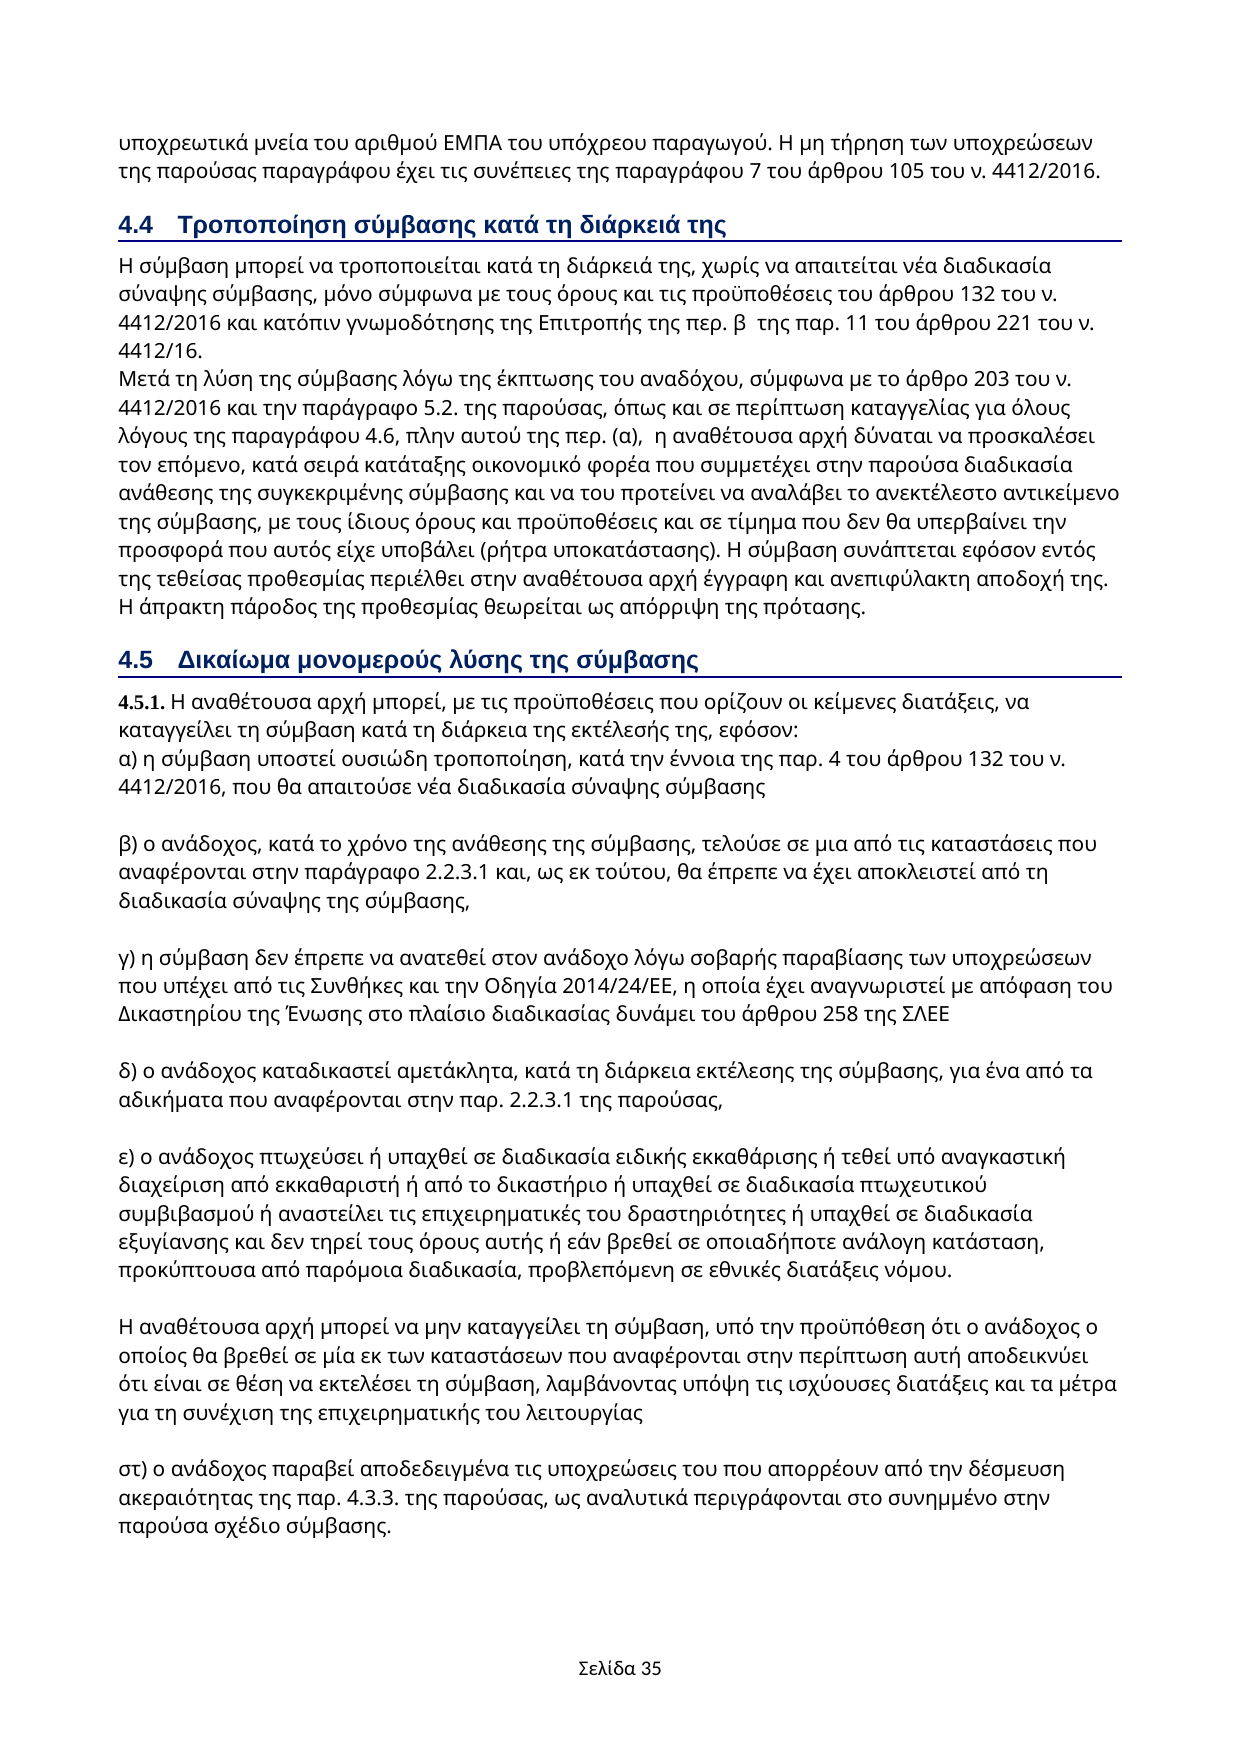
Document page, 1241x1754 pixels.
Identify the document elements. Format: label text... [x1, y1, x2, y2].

text Η σύμβαση μπορεί να τροποποιείται κατά τη διάρκειά της, χωρίς να απαιτείται νέα διαδικασία σύναψης σύμβασης, μόνο σύμφωνα με τους όρους και τις προϋποθέσεις του άρθρου 132 του ν. 4412/2016 και κατόπιν γνωμοδότησης της Επιτροπής της περ. β της παρ. 11 του άρθρου 221 του ν. 4412/16. [118, 251, 1122, 364]
text β) ο ανάδοχος, κατά το χρόνο της ανάθεσης της σύμβασης, τελούσε σε μια από τις καταστάσεις που αναφέρονται στην παράγραφο 2.2.3.1 και, ως εκ τούτου, θα έπρεπε να έχει αποκλειστεί από τη διαδικασία σύναψης της σύμβασης, [118, 829, 1122, 914]
text ε) ο ανάδοχος πτωχεύσει ή υπαχθεί σε διαδικασία ειδικής εκκαθάρισης ή τεθεί υπό αναγκαστική διαχείριση από εκκαθαριστή ή από το δικαστήριο ή υπαχθεί σε διαδικασία πτωχευτικού συμβιβασμού ή αναστείλει τις επιχειρηματικές του δραστηριότητες ή υπαχθεί σε διαδικασία εξυγίανσης και δεν τηρεί τους όρους αυτής ή εάν βρεθεί σε οποιαδήποτε ανάλογη κατάσταση, προκύπτουσα από παρόμοια διαδικασία, προβλεπόμενη σε εθνικές διατάξεις νόμου. [118, 1142, 1122, 1284]
text δ) ο ανάδοχος καταδικαστεί αμετάκλητα, κατά τη διάρκεια εκτέλεσης της σύμβασης, για ένα από τα αδικήματα που αναφέρονται στην παρ. 2.2.3.1 της παρούσας, [118, 1056, 1122, 1113]
text στ) ο ανάδοχος παραβεί αποδεδειγμένα τις υποχρεώσεις του που απορρέουν από την δέσμευση ακεραιότητας της παρ. 4.3.3. της παρούσας, ως αναλυτικά περιγράφονται στο συνημμένο στην παρούσα σχέδιο σύμβασης. [118, 1454, 1122, 1540]
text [118, 128, 1122, 184]
text γ) η σύμβαση δεν έπρεπε να ανατεθεί στον ανάδοχο λόγω σοβαρής παραβίασης των υποχρεώσεων που υπέχει από τις Συνθήκες και την Οδηγία 2014/24/ΕΕ, η οποία έχει αναγνωριστεί με απόφαση του Δικαστηρίου της Ένωσης στο πλαίσιο διαδικασίας δυνάμει του άρθρου 258 της ΣΛΕΕ [118, 943, 1122, 1028]
subtitle 4.4 Τροποποίηση σύμβασης κατά τη διάρκειά της [118, 209, 1122, 240]
text Η αναθέτουσα αρχή μπορεί να μην καταγγείλει τη σύμβαση, υπό την προϋπόθεση ότι ο ανάδοχος ο οποίος θα βρεθεί σε μία εκ των καταστάσεων που αναφέρονται στην περίπτωση αυτή αποδεικνύει ότι είναι σε θέση να εκτελέσει τη σύμβαση, λαμβάνοντας υπόψη τις ισχύουσες διατάξεις και τα μέτρα για τη συνέχιση της επιχειρηματικής του λειτουργίας [118, 1312, 1122, 1426]
text α) η σύμβαση υποστεί ουσιώδη τροποποίηση, κατά την έννοια της παρ. 4 του άρθρου 132 του ν. 4412/2016, που θα απαιτούσε νέα διαδικασία σύναψης σύμβασης [118, 744, 1122, 801]
subtitle 4.5 Δικαίωμα μονομερούς λύσης της σύμβασης [118, 646, 1122, 676]
text 4.5.1. Η αναθέτουσα αρχή μπορεί, με τις προϋποθέσεις που ορίζουν οι κείμενες διατάξεις, να καταγγείλει τη σύμβαση κατά τη διάρκεια της εκτέλεσής της, εφόσον: [118, 687, 1122, 744]
text Μετά τη λύση της σύμβασης λόγω της έκπτωσης του αναδόχου, σύμφωνα με το άρθρο 203 του ν. 4412/2016 και την παράγραφο 5.2. της παρούσας, όπως και σε περίπτωση καταγγελίας για όλους λόγους της παραγράφου 4.6, πλην αυτού της περ. (α), η αναθέτουσα αρχή δύναται να προσκαλέσει τον επόμενο, κατά σειρά κατάταξης οικονομικό φορέα που συμμετέχει στην παρούσα διαδικασία ανάθεσης της συγκεκριμένης σύμβασης και να του προτείνει να αναλάβει το ανεκτέλεστο αντικείμενο της σύμβασης, με τους ίδιους όρους και προϋποθέσεις και σε τίμημα που δεν θα υπερβαίνει την προσφορά που αυτός είχε υποβάλει (ρήτρα υποκατάστασης). Η σύμβαση συνάπτεται εφόσον εντός της τεθείσας προθεσμίας περιέλθει στην αναθέτουσα αρχή έγγραφη και ανεπιφύλακτη αποδοχή της. Η άπρακτη πάροδος της προθεσμίας θεωρείται ως απόρριψη της πρότασης. [118, 364, 1122, 621]
